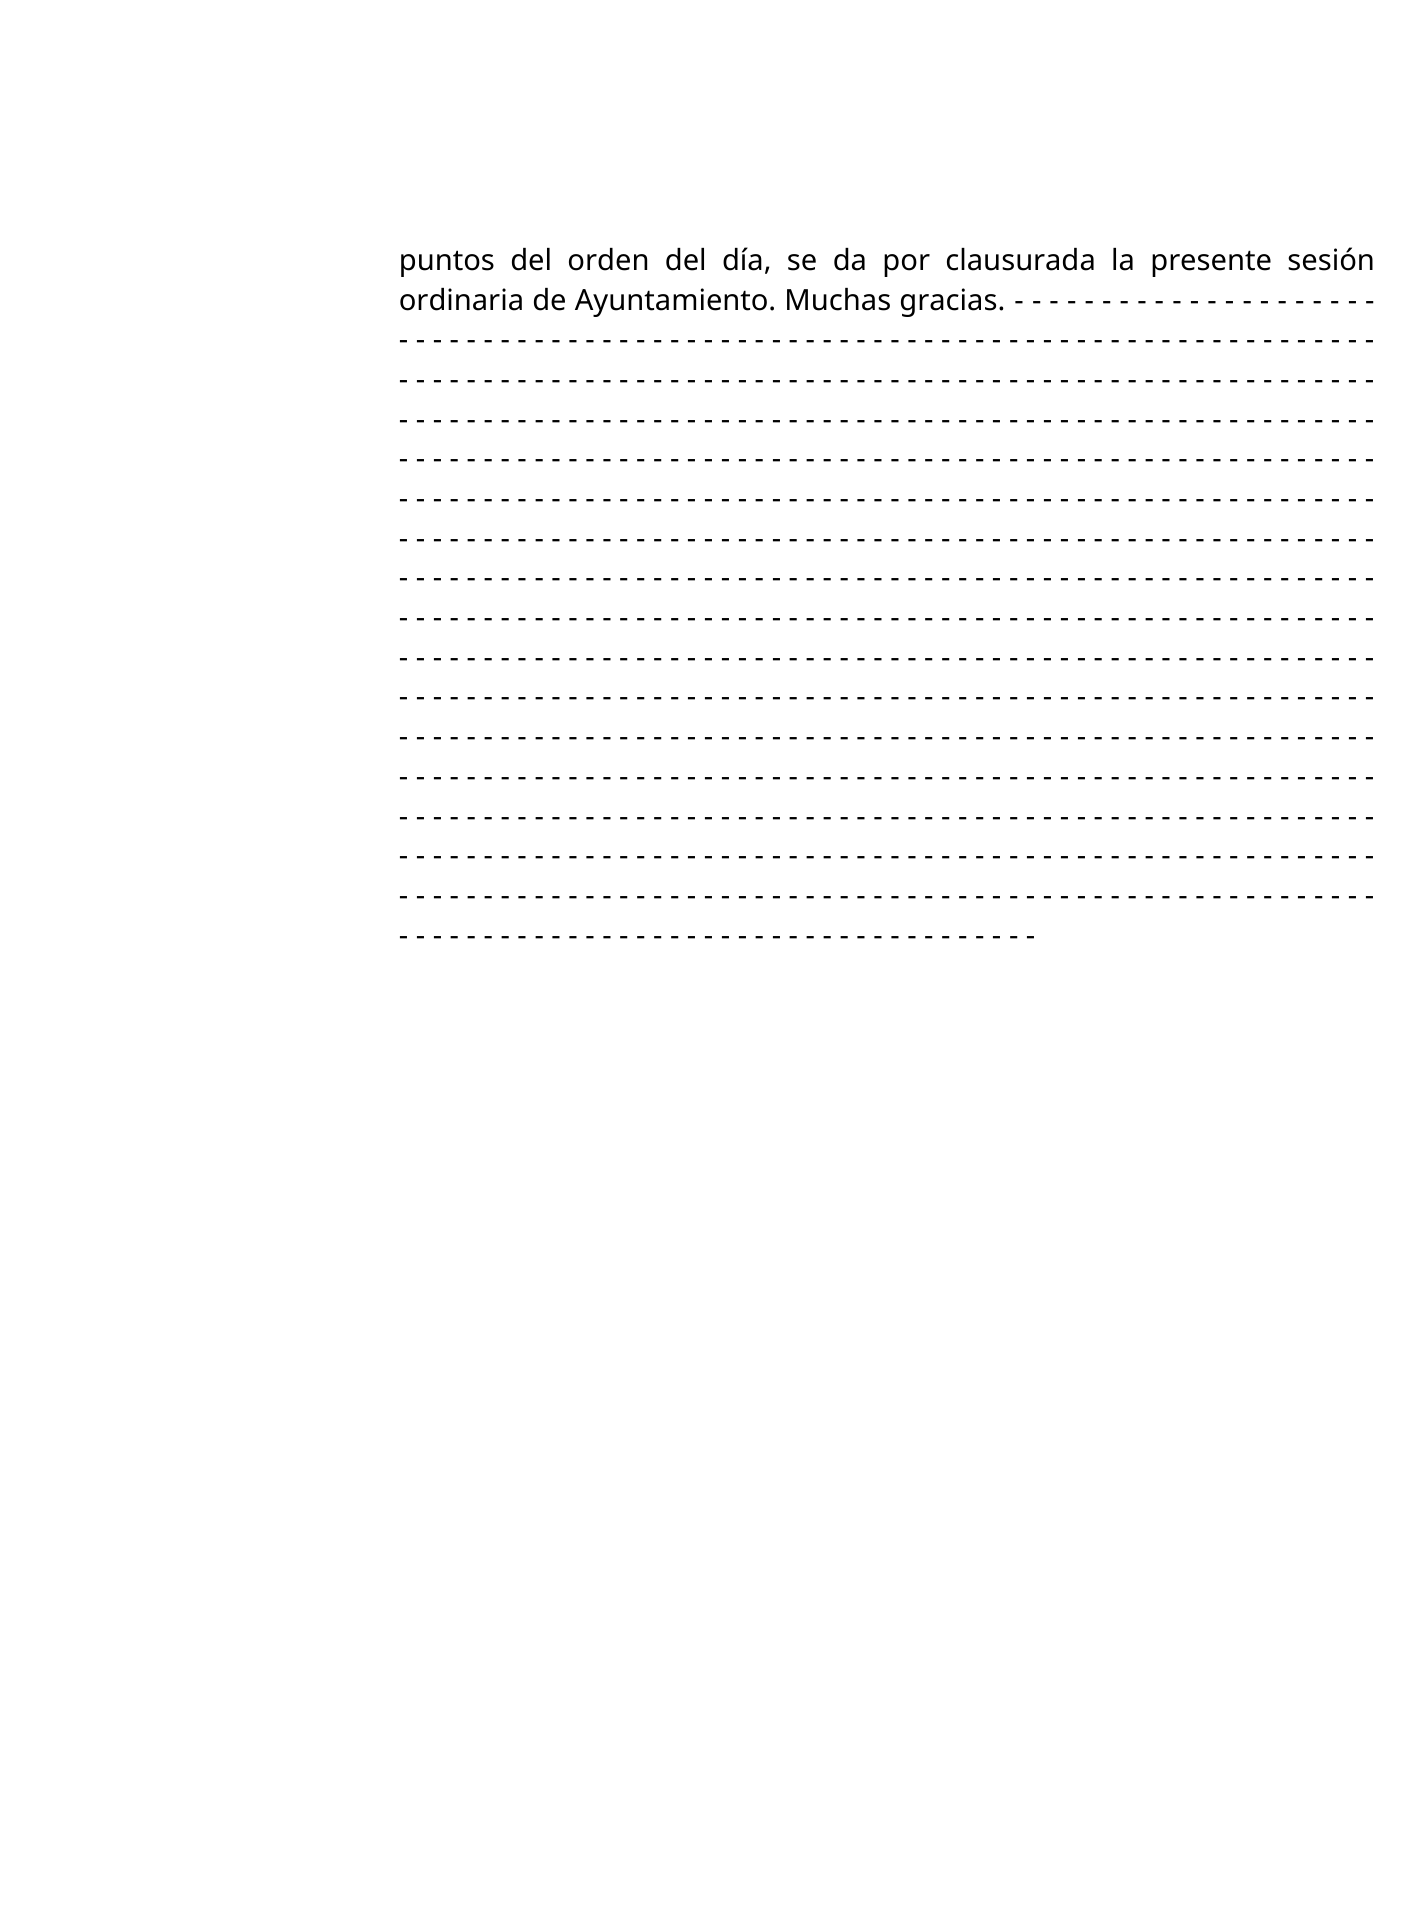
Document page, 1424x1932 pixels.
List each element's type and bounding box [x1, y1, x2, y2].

text [399, 239, 1376, 953]
